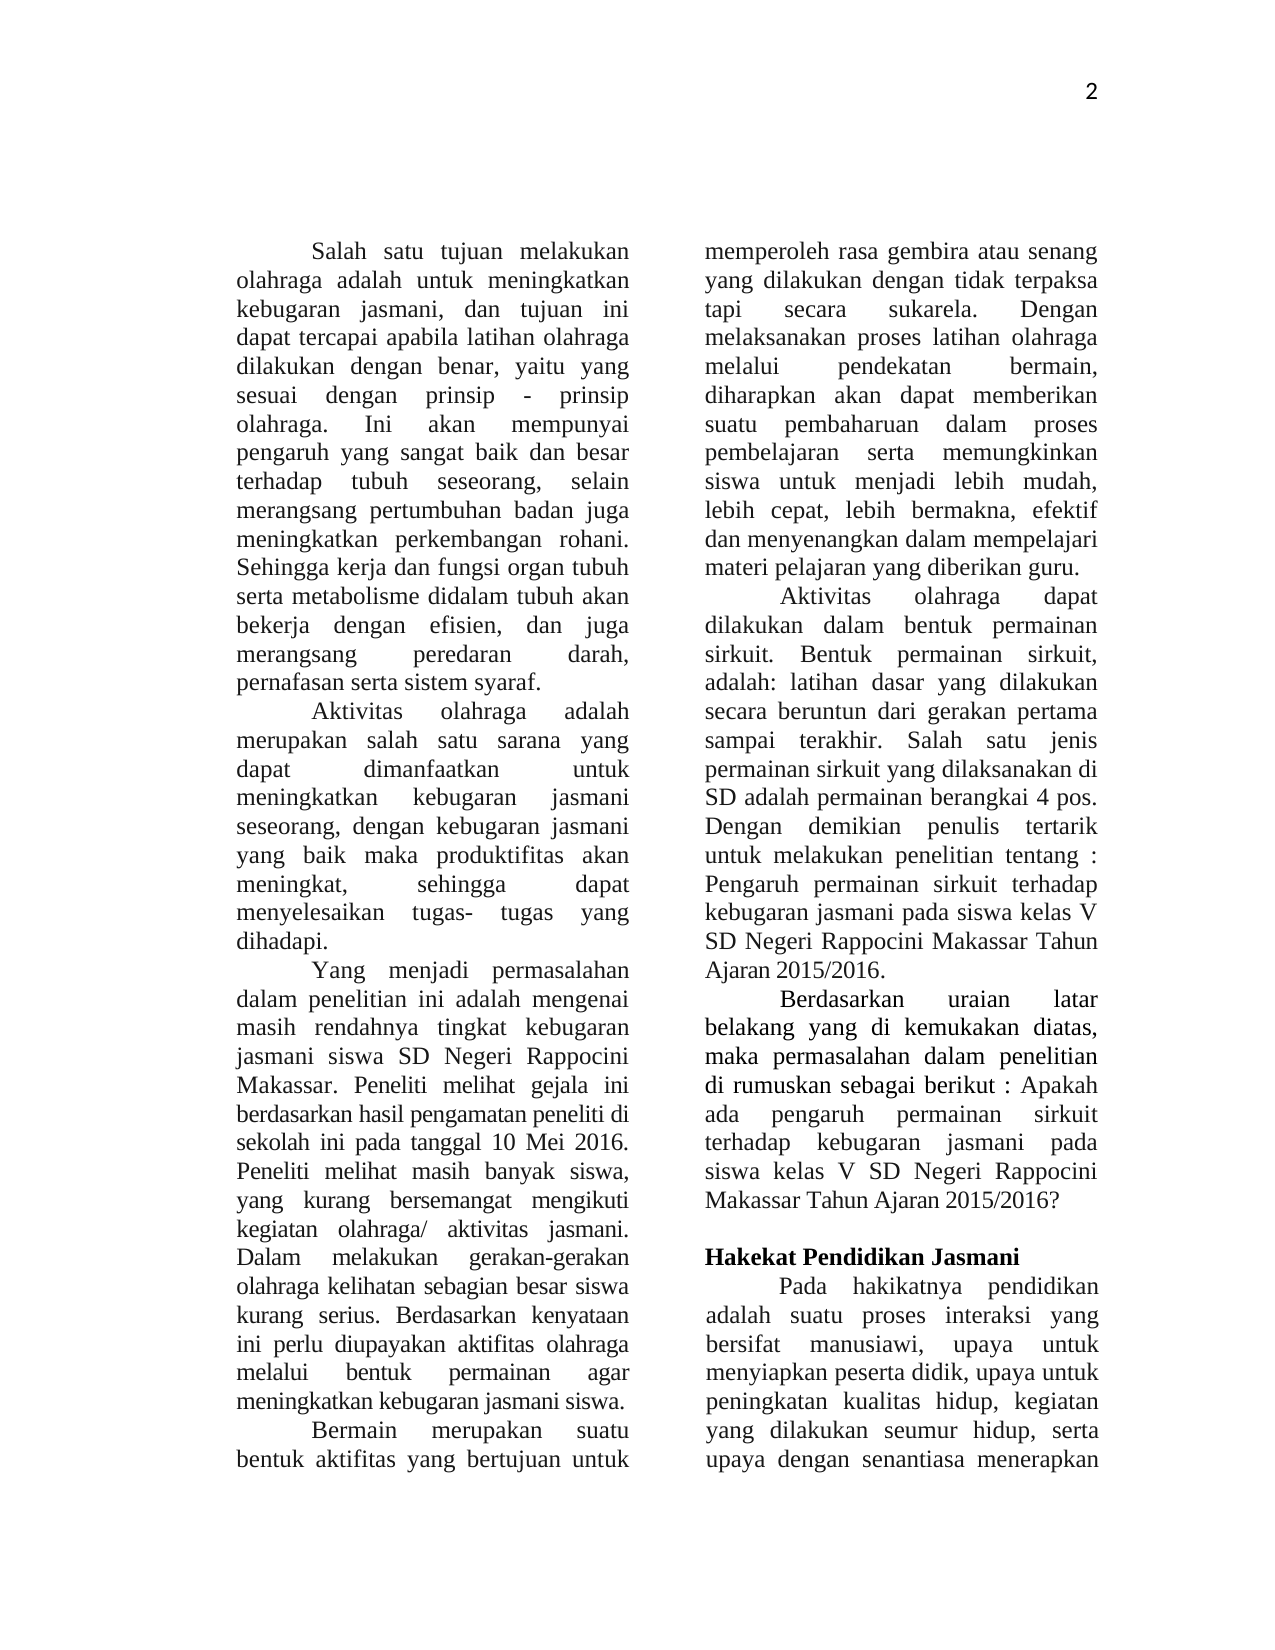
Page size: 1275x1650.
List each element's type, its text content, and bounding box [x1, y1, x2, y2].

text Salah satu tujuan melakukan olahraga adalah untuk meningkatkan kebugaran jasmani, dan tujuan ini dapat tercapai apabila latihan olahraga dilakukan dengan benar, yaitu yang sesuai dengan prinsip - prinsip olahraga. Ini akan mempunyai pengaruh yang sangat baik dan besar terhadap tubuh seseorang, selain merangsang pertumbuhan badan juga meningkatkan perkembangan rohani. Sehingga kerja dan fungsi organ tubuh serta metabolisme didalam tubuh akan bekerja dengan efisien, dan juga merangsang peredaran darah, pernafasan serta sistem syaraf. [236, 236, 629, 696]
text Aktivitas olahraga adalah merupakan salah satu sarana yang dapat dimanfaatkan untuk meningkatkan kebugaran jasmani seseorang, dengan kebugaran jasmani yang baik maka produktifitas akan meningkat, sehingga dapat menyelesaikan tugas- tugas yang dihadapi. [236, 696, 629, 955]
text Bermain merupakan suatu bentuk aktifitas yang bertujuan untuk memperoleh rasa gembira atau senang yang dilakukan dengan tidak terpaksa tapi secara sukarela. Dengan melaksanakan proses latihan olahraga melalui pendekatan bermain, diharapkan akan dapat memberikan suatu pembaharuan dalam proses pembelajaran serta memungkinkan siswa untuk menjadi lebih mudah, lebih cepat, lebih bermakna, efektif dan menyenangkan dalam mempelajari materi pelajaran yang diberikan guru. [704, 236, 1098, 581]
text Yang menjadi permasalahan dalam penelitian ini adalah mengenai masih rendahnya tingkat kebugaran jasmani siswa SD Negeri Rappocini Makassar. Peneliti melihat gejala ini berdasarkan hasil pengamatan peneliti di sekolah ini pada tanggal 10 Mei 2016. Peneliti melihat masih banyak siswa, yang kurang bersemangat mengikuti kegiatan olahraga/ aktivitas jasmani. Dalam melakukan gerakan-gerakan olahraga kelihatan sebagian besar siswa kurang serius. Berdasarkan kenyataan ini perlu diupayakan aktifitas olahraga melalui bentuk permainan agar meningkatkan kebugaran jasmani siswa. [236, 955, 629, 1415]
text Aktivitas olahraga dapat dilakukan dalam bentuk permainan sirkuit. Bentuk permainan sirkuit, adalah: latihan dasar yang dilakukan secara beruntun dari gerakan pertama sampai terakhir. Salah satu jenis permainan sirkuit yang dilaksanakan di SD adalah permainan berangkai 4 pos. Dengan demikian penulis tertarik untuk melakukan penelitian tentang : Pengaruh permainan sirkuit terhadap kebugaran jasmani pada siswa kelas V SD Negeri Rappocini Makassar Tahun Ajaran 2015/2016. [704, 581, 1098, 984]
text Berdasarkan uraian latar belakang yang di kemukakan diatas, maka permasalahan dalam penelitian di rumuskan sebagai berikut : Apakah ada pengaruh permainan sirkuit terhadap kebugaran jasmani pada siswa kelas V SD Negeri Rappocini Makassar Tahun Ajaran 2015/2016? [704, 984, 1098, 1214]
text Hakekat Pendidikan Jasmani [704, 1242, 1098, 1271]
